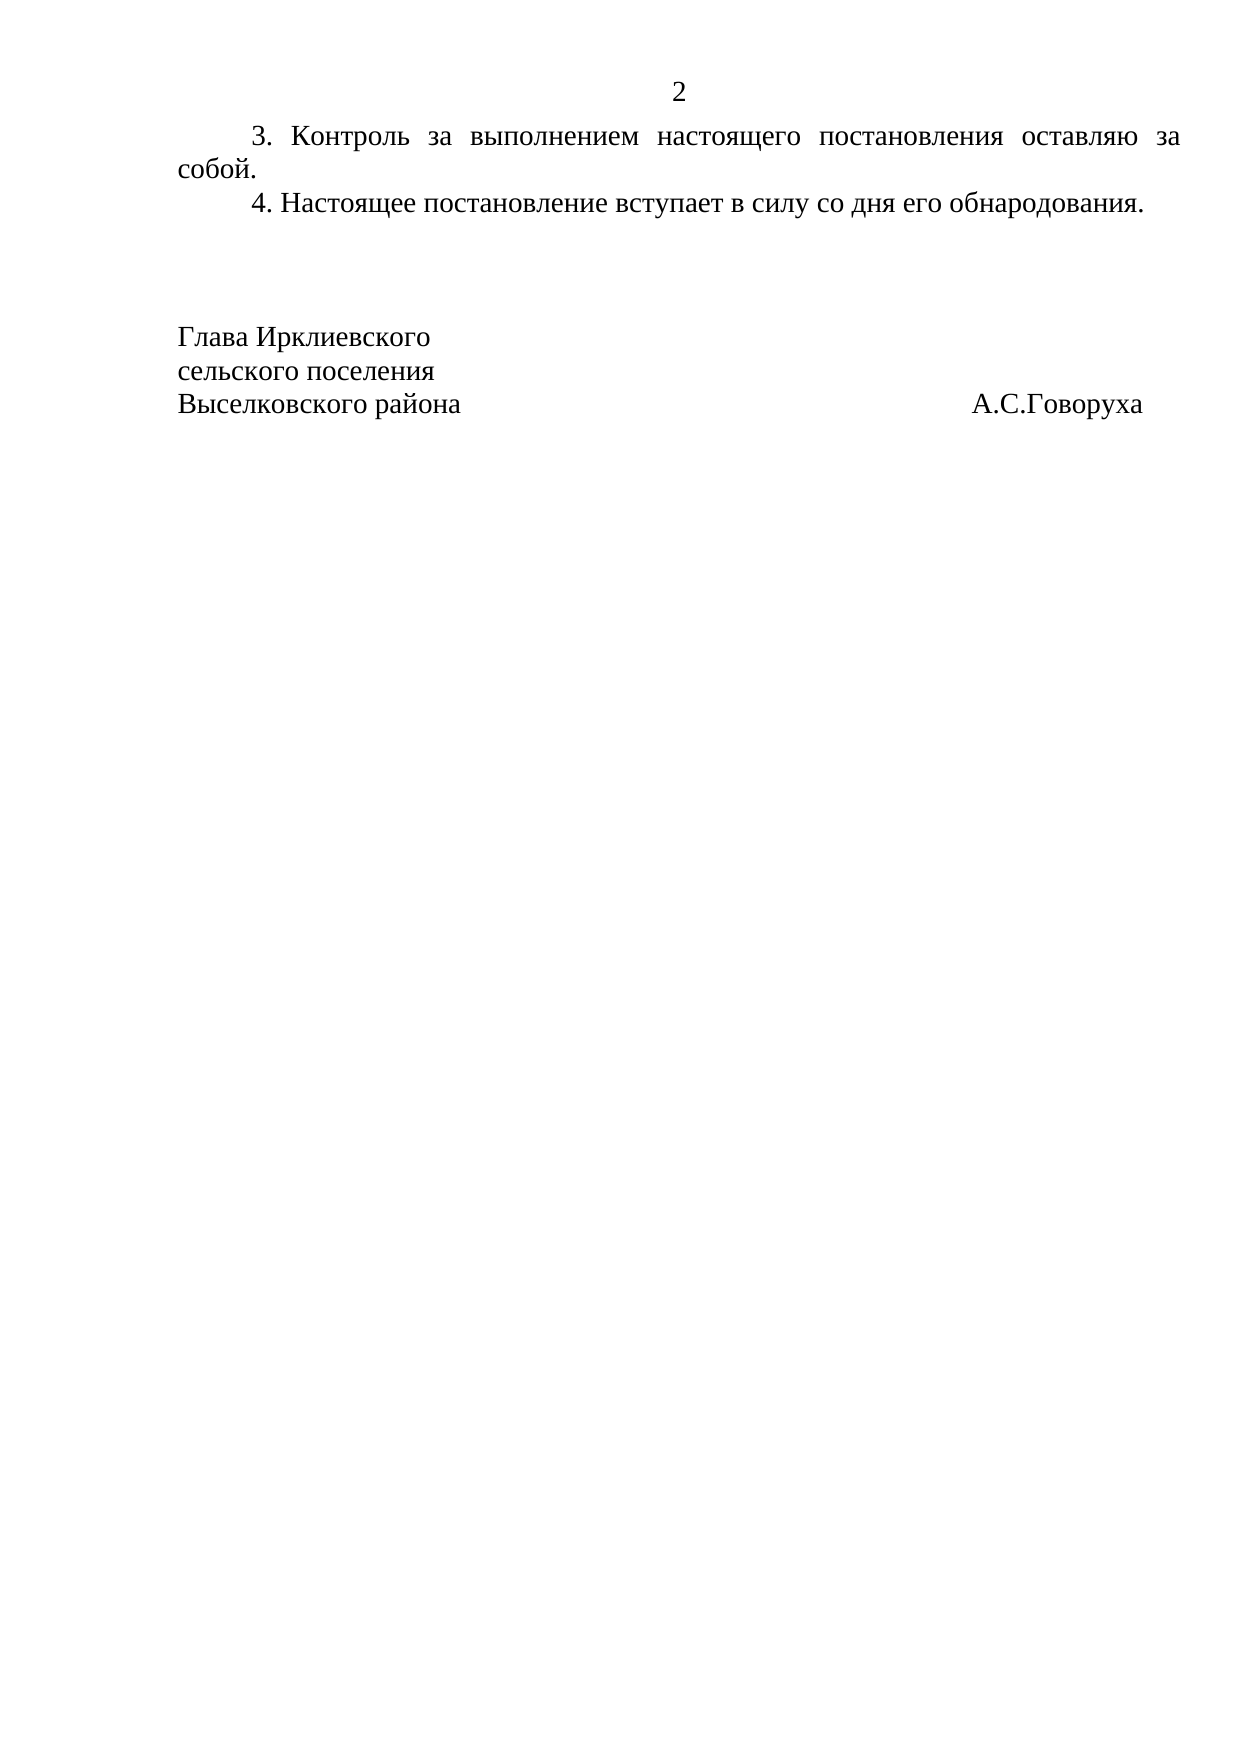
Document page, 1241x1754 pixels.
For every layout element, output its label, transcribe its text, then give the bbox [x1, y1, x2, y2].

text сельского поселения [177, 353, 1181, 386]
text 4. Настоящее постановление вступает в силу со дня его обнародования. [177, 185, 1181, 219]
text 3. Контроль за выполнением настоящего постановления оставляю за собой. [177, 118, 1181, 185]
text Выселковского района А.С.Говоруха [177, 386, 1181, 420]
text Глава Ирклиевского [177, 319, 1181, 353]
